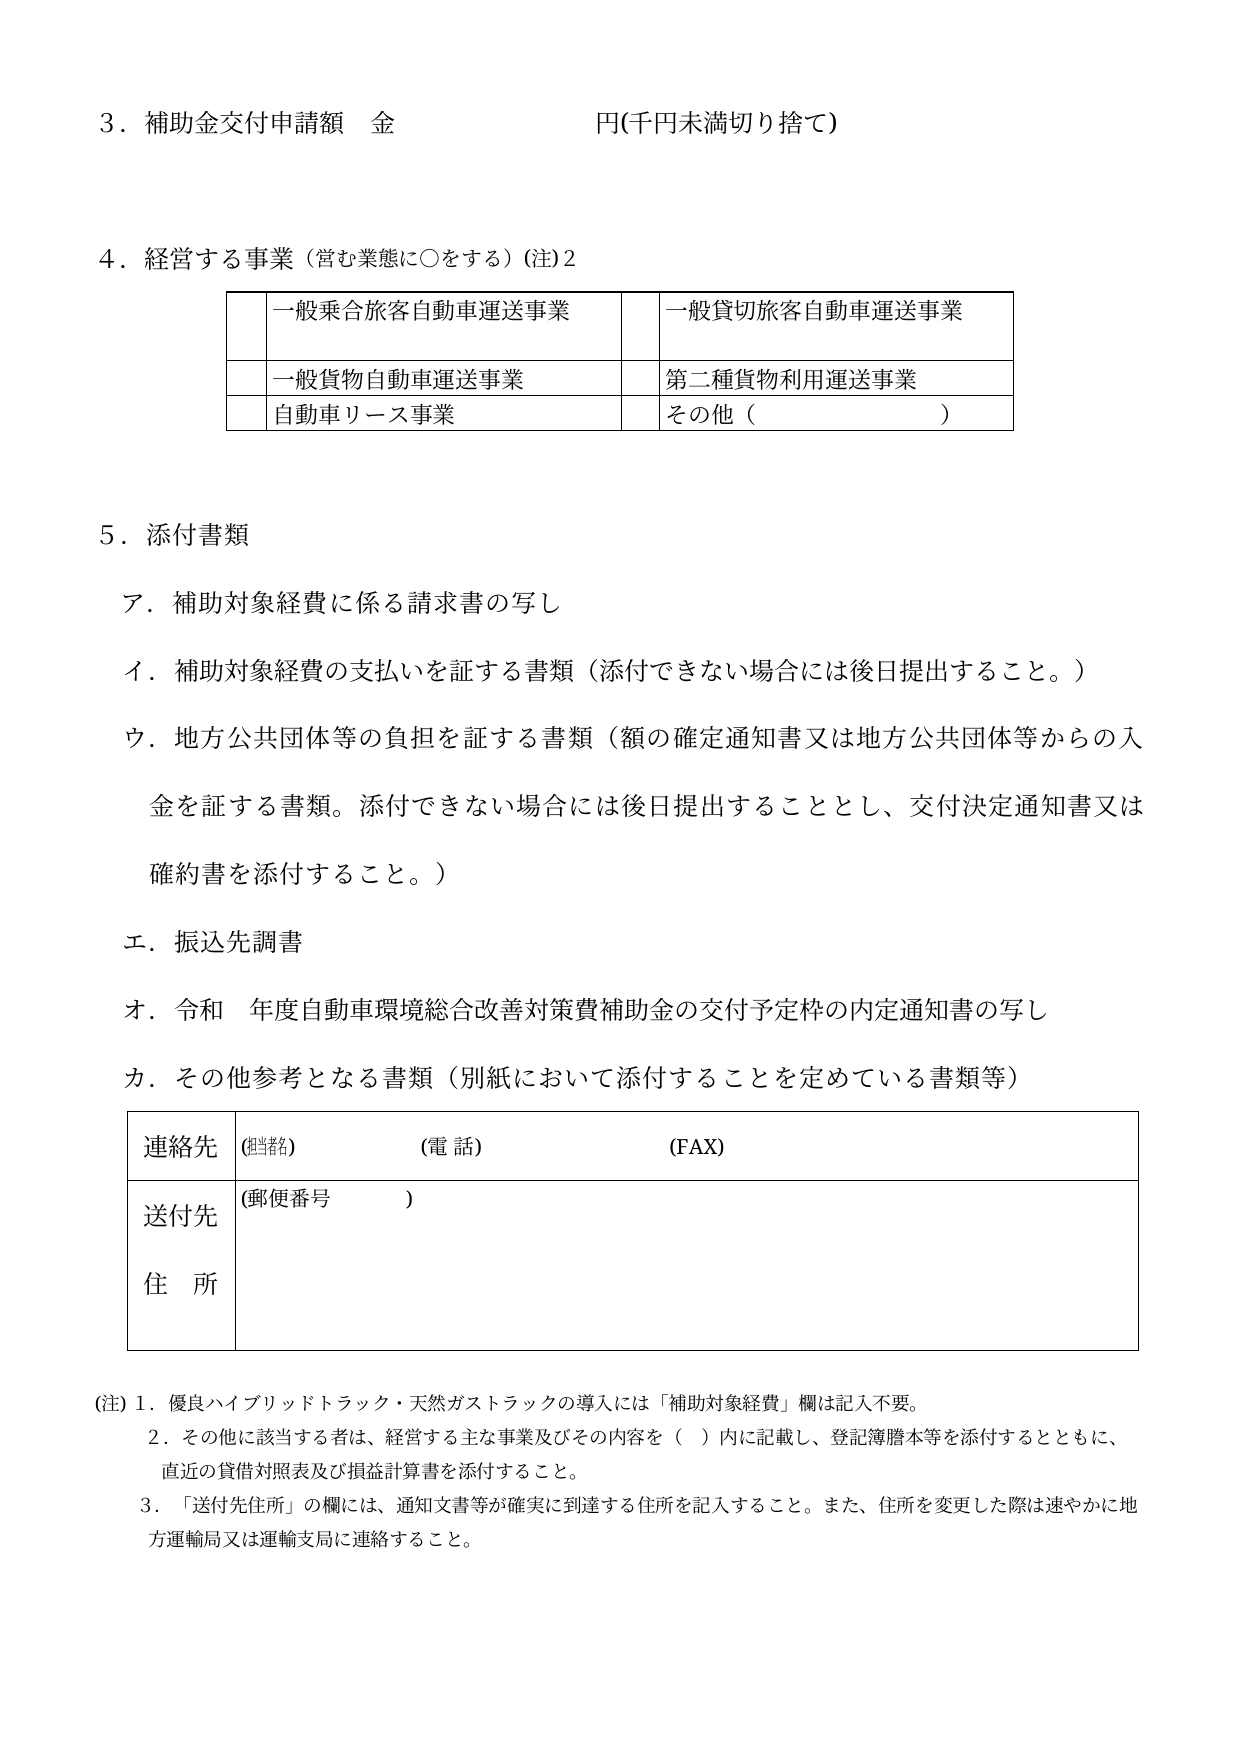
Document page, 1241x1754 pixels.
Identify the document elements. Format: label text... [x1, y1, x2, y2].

table_cell 自動車リース事業 [267, 396, 621, 430]
table_cell (郵便番号 ) [236, 1181, 1138, 1350]
text カ．その他参考となる書類（別紙において添付することを定めている書類等） [122, 1043, 1146, 1111]
table_header [622, 293, 659, 360]
text ２．その他に該当する者は、経営する主な事業及びその内容を（ ）内に記載し、登記簿謄本等を添付するとともに、直近の貸借対照表及び損益計算書を添付すること。 [144, 1419, 1146, 1487]
table_cell 一般貨物自動車運送事業 [267, 361, 621, 395]
table_cell その他（ ） [660, 396, 1013, 430]
table_header 一般乗合旅客自動車運送事業 [267, 293, 621, 360]
text ５．添付書類 [94, 499, 1146, 567]
text ３．「送付先住所」の欄には、通知文書等が確実に到達する住所を記入すること。また、住所を変更した際は速やかに地方運輸局又は運輸支局に連絡すること。 [94, 1487, 1146, 1555]
table_cell [622, 361, 659, 395]
text イ．補助対象経費の支払いを証する書類（添付できない場合には後日提出すること。） [122, 635, 1146, 703]
table_header [227, 293, 266, 360]
table_cell [227, 361, 266, 395]
table_header (担当者名) (電 話) (FAX) [236, 1112, 1138, 1179]
text ア．補助対象経費に係る請求書の写し [94, 567, 1146, 635]
table_cell [227, 396, 266, 430]
text ４．経営する事業（営む業態に○をする）(注)２ [94, 223, 1146, 291]
table_header 連絡先 [128, 1112, 235, 1179]
table_cell 第二種貨物利用運送事業 [660, 361, 1013, 395]
table_header 一般貸切旅客自動車運送事業 [660, 293, 1013, 360]
table_cell [622, 396, 659, 430]
text ３．補助金交付申請額 金 円(千円未満切り捨て) [94, 88, 1146, 156]
text ウ．地方公共団体等の負担を証する書類（額の確定通知書又は地方公共団体等からの入金を証する書類。添付できない場合には後日提出することとし、交付決定通知書又は確約書を添付すること。） [122, 703, 1146, 907]
text (注) １．優良ハイブリッドトラック・天然ガストラックの導入には「補助対象経費」欄は記入不要。 [94, 1385, 1146, 1419]
table_cell 送付先 住 所 [128, 1181, 235, 1350]
text エ．振込先調書 [122, 907, 1146, 975]
text オ．令和 年度自動車環境総合改善対策費補助金の交付予定枠の内定通知書の写し [122, 975, 1146, 1043]
